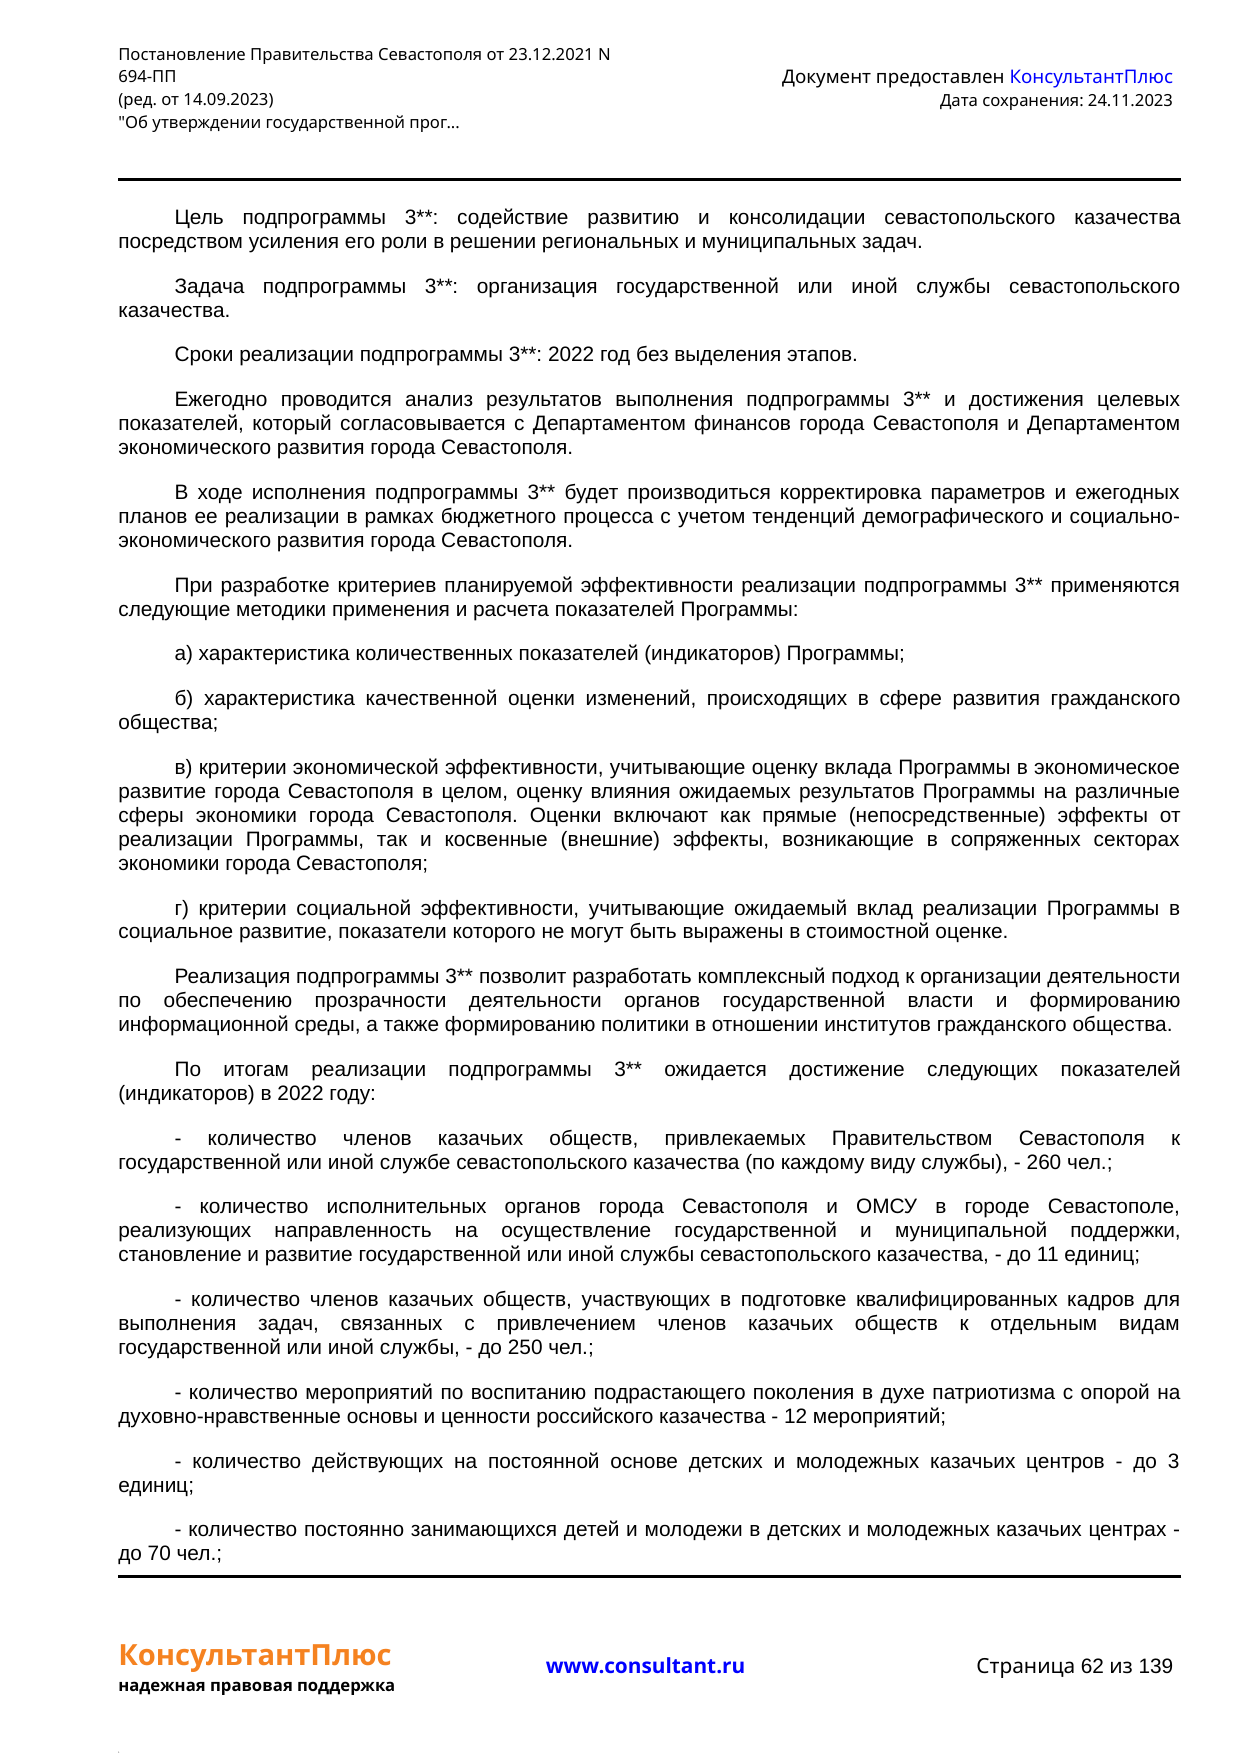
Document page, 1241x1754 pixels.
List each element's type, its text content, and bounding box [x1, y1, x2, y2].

text Задача подпрограммы 3**: организация государственной или иной службы севастопольского казачества. [118, 273, 1181, 321]
text б) характеристика качественной оценки изменений, происходящих в сфере развития гражданского общества; [118, 686, 1181, 734]
text - количество мероприятий по воспитанию подрастающего поколения в духе патриотизма с опорой на духовно-нравственные основы и ценности российского казачества - 12 мероприятий; [118, 1380, 1181, 1428]
text в) критерии экономической эффективности, учитывающие оценку вклада Программы в экономическое развитие города Севастополя в целом, оценку влияния ожидаемых результатов Программы на различные сферы экономики города Севастополя. Оценки включают как прямые (непосредственные) эффекты от реализации Программы, так и косвенные (внешние) эффекты, возникающие в сопряженных секторах экономики города Севастополя; [118, 755, 1181, 874]
text Ежегодно проводится анализ результатов выполнения подпрограммы 3** и достижения целевых показателей, который согласовывается с Департаментом финансов города Севастополя и Департаментом экономического развития города Севастополя. [118, 387, 1181, 459]
text - количество действующих на постоянной основе детских и молодежных казачьих центров - до 3 единиц; [118, 1448, 1181, 1496]
text При разработке критериев планируемой эффективности реализации подпрограммы 3** применяются следующие методики применения и расчета показателей Программы: [118, 572, 1181, 620]
text Реализация подпрограммы 3** позволит разработать комплексный подход к организации деятельности по обеспечению прозрачности деятельности органов государственной власти и формированию информационной среды, а также формированию политики в отношении институтов гражданского общества. [118, 964, 1181, 1036]
text В ходе исполнения подпрограммы 3** будет производиться корректировка параметров и ежегодных планов ее реализации в рамках бюджетного процесса с учетом тенденций демографического и социально-экономического развития города Севастополя. [118, 480, 1181, 552]
text а) характеристика количественных показателей (индикаторов) Программы; [118, 641, 1181, 665]
text Цель подпрограммы 3**: содействие развитию и консолидации севастопольского казачества посредством усиления его роли в решении региональных и муниципальных задач. [118, 205, 1181, 253]
text г) критерии социальной эффективности, учитывающие ожидаемый вклад реализации Программы в социальное развитие, показатели которого не могут быть выражены в стоимостной оценке. [118, 895, 1181, 943]
text - количество членов казачьих обществ, привлекаемых Правительством Севастополя к государственной или иной службе севастопольского казачества (по каждому виду службы), - 260 чел.; [118, 1126, 1181, 1173]
text - количество исполнительных органов города Севастополя и ОМСУ в городе Севастополе, реализующих направленность на осуществление государственной и муниципальной поддержки, становление и развитие государственной или иной службы севастопольского казачества, - до 11 единиц; [118, 1194, 1181, 1266]
text - количество членов казачьих обществ, участвующих в подготовке квалифицированных кадров для выполнения задач, связанных с привлечением членов казачьих обществ к отдельным видам государственной или иной службы, - до 250 чел.; [118, 1287, 1181, 1359]
text По итогам реализации подпрограммы 3** ожидается достижение следующих показателей (индикаторов) в 2022 году: [118, 1057, 1181, 1105]
text - количество постоянно занимающихся детей и молодежи в детских и молодежных казачьих центрах - до 70 чел.; [118, 1517, 1181, 1565]
text Сроки реализации подпрограммы 3**: 2022 год без выделения этапов. [118, 342, 1181, 366]
